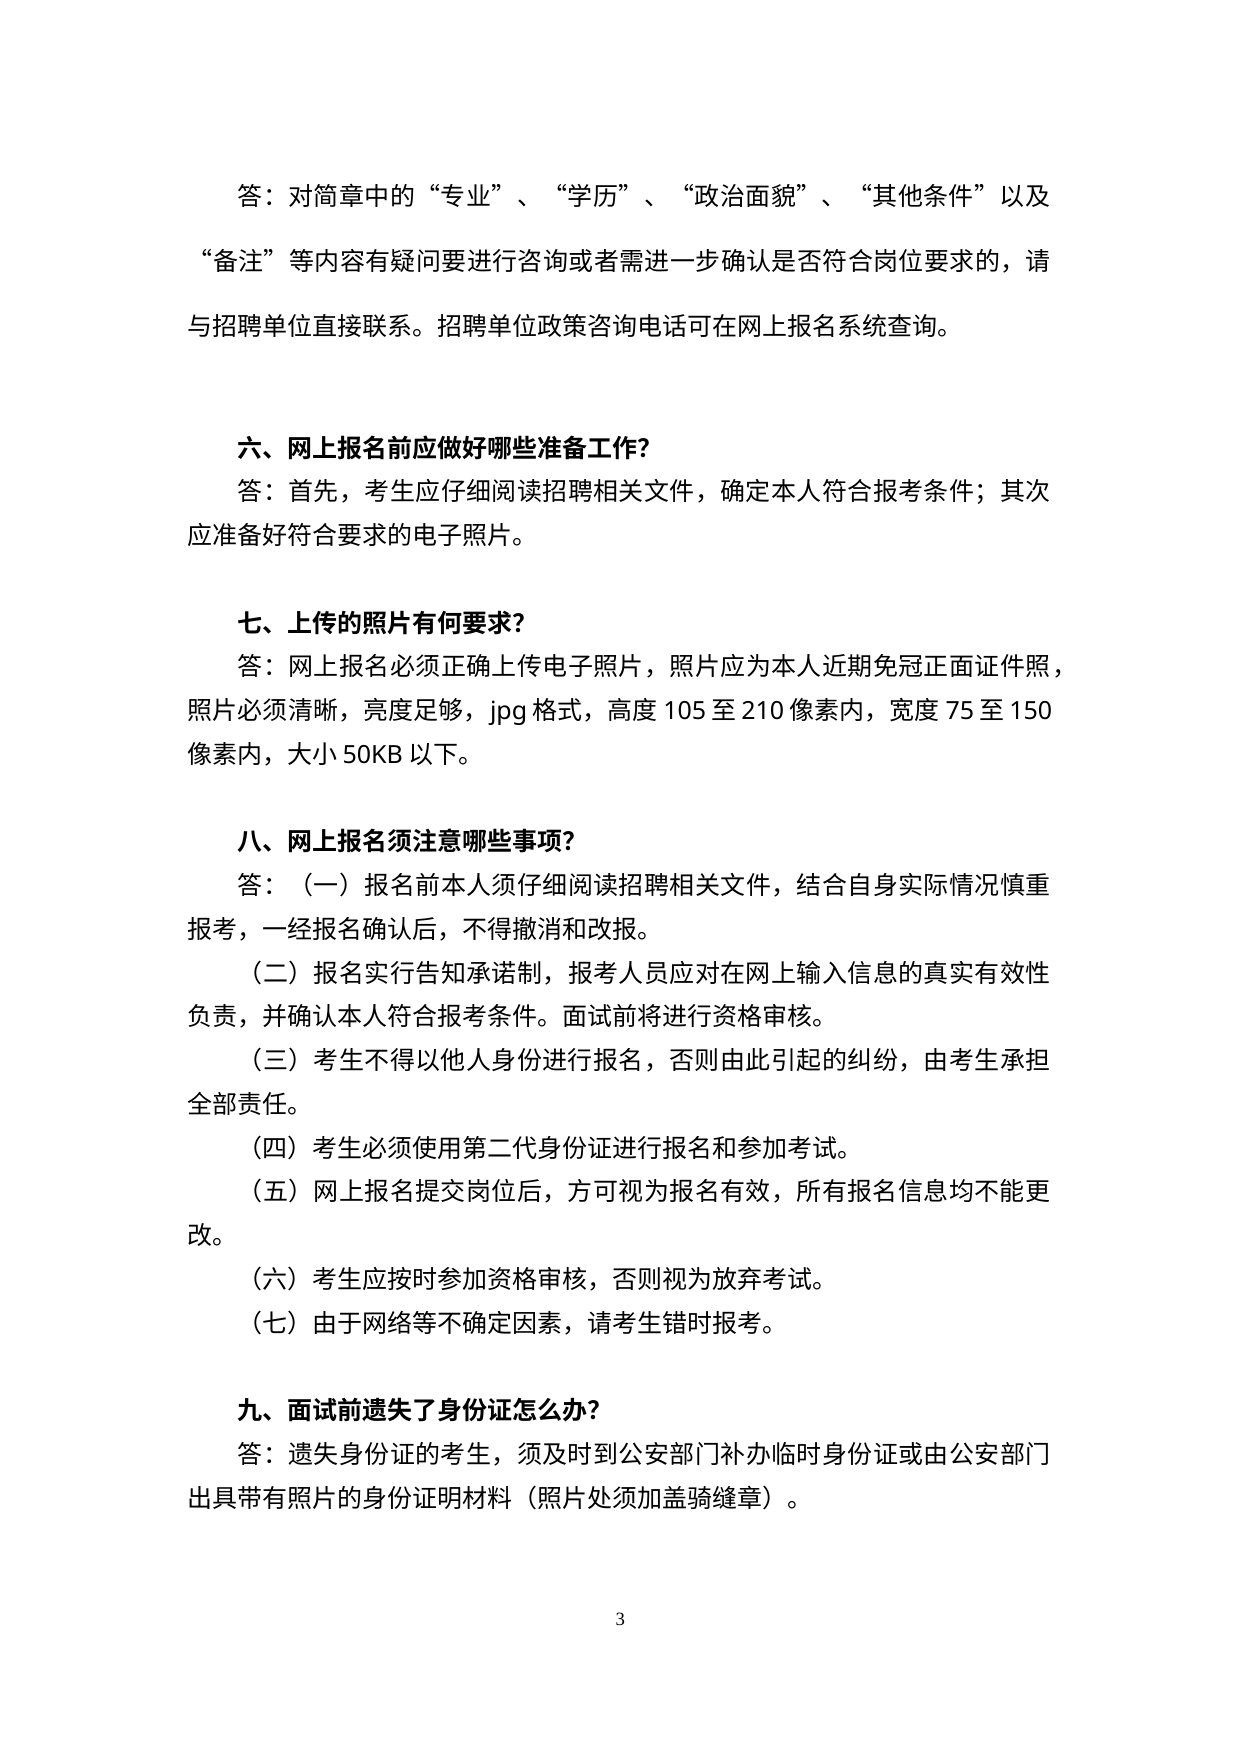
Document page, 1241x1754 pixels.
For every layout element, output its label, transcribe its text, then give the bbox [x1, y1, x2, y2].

text 答：对简章中的“专业”、“学历”、“政治面貌”、“其他条件”以及“备注”等内容有疑问要进行咨询或者需进一步确认是否符合岗位要求的，请与招聘单位直接联系。招聘单位政策咨询电话可在网上报名系统查询。 [187, 162, 1053, 357]
text 答：（一）报名前本人须仔细阅读招聘相关文件，结合自身实际情况慎重报考，一经报名确认后，不得撤消和改报。 [187, 859, 1053, 947]
text 答：遗失身份证的考生，须及时到公安部门补办临时身份证或由公安部门出具带有照片的身份证明材料（照片处须加盖骑缝章）。 [187, 1428, 1053, 1516]
text 六、网上报名前应做好哪些准备工作？ [187, 422, 1053, 466]
text （六）考生应按时参加资格审核，否则视为放弃考试。 [187, 1253, 1053, 1297]
text （四）考生必须使用第二代身份证进行报名和参加考试。 [187, 1122, 1053, 1166]
text （二）报名实行告知承诺制，报考人员应对在网上输入信息的真实有效性负责，并确认本人符合报考条件。面试前将进行资格审核。 [187, 947, 1053, 1034]
text 答：网上报名必须正确上传电子照片，照片应为本人近期免冠正面证件照，照片必须清晰，亮度足够，jpg格式，高度105至210像素内，宽度75至150像素内，大小50KB以下。 [187, 641, 1053, 772]
text 八、网上报名须注意哪些事项？ [187, 816, 1053, 859]
text （七）由于网络等不确定因素，请考生错时报考。 [187, 1297, 1053, 1341]
text （三）考生不得以他人身份进行报名，否则由此引起的纠纷，由考生承担全部责任。 [187, 1034, 1053, 1122]
text （五）网上报名提交岗位后，方可视为报名有效，所有报名信息均不能更改。 [187, 1166, 1053, 1253]
text 七、上传的照片有何要求？ [187, 597, 1053, 641]
text 答：首先，考生应仔细阅读招聘相关文件，确定本人符合报考条件；其次应准备好符合要求的电子照片。 [187, 466, 1053, 553]
text 九、面试前遗失了身份证怎么办？ [187, 1384, 1053, 1428]
